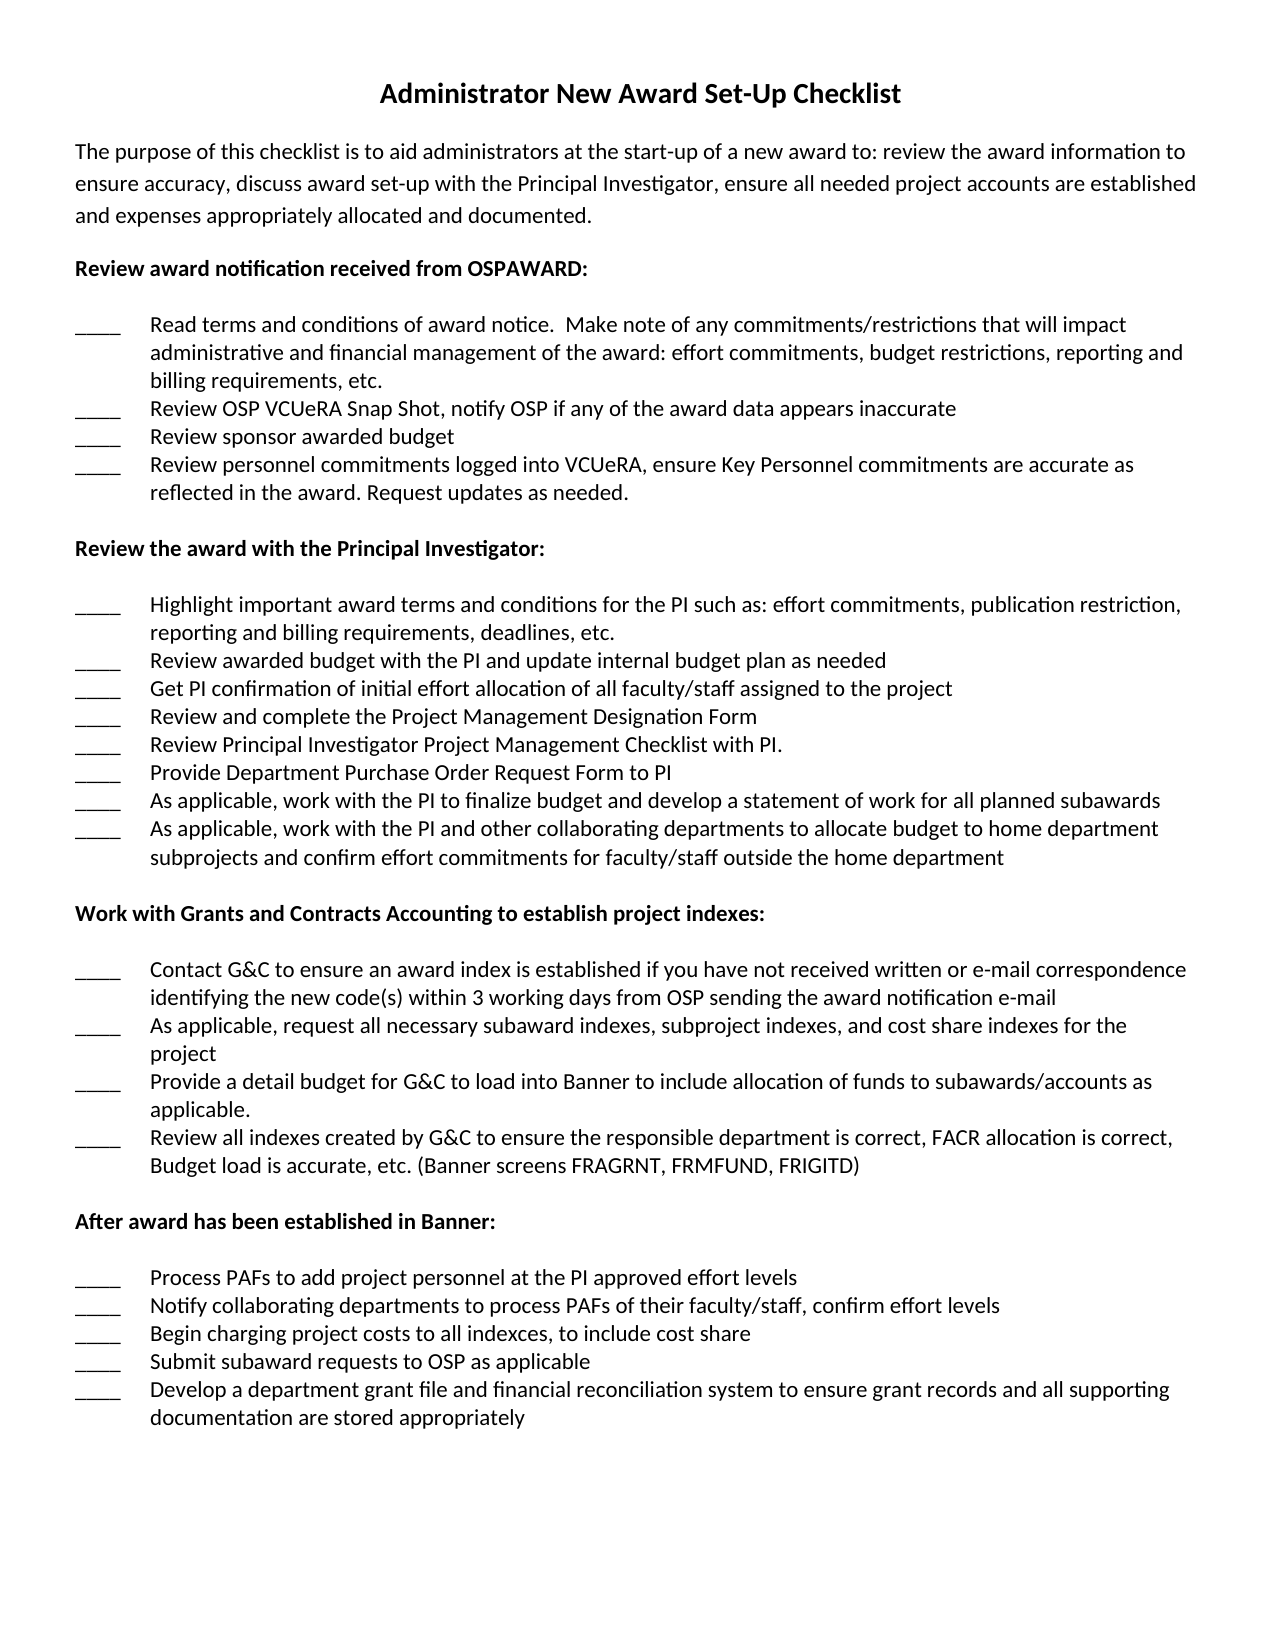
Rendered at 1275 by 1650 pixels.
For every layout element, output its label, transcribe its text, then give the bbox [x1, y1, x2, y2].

text ____ Submit subaward requests to OSP as applicable [75, 1347, 1200, 1375]
text Review award notification received from OSPAWARD: [75, 254, 1200, 282]
text Administrator New Award Set-Up Checklist [75, 75, 1200, 111]
text Review the award with the Principal Investigator: [75, 534, 1200, 562]
text ____ As applicable, request all necessary subaward indexes, subproject indexes, and cost share indexes for the project [75, 1011, 1200, 1067]
text ____ Read terms and conditions of award notice. Make note of any commitments/restrictions that will impact administrative and financial management of the award: effort commitments, budget restrictions, reporting and billing requirements, etc. [75, 310, 1200, 394]
text After award has been established in Banner: [75, 1207, 1200, 1235]
text The purpose of this checklist is to aid administrators at the start-up of a new award to: review the award information to ensure accuracy, discuss award set-up with the Principal Investigator, ensure all needed project accounts are established and expenses appropriately allocated and documented. [75, 137, 1200, 229]
text ____ Contact G&C to ensure an award index is established if you have not received written or e-mail correspondence identifying the new code(s) within 3 working days from OSP sending the award notification e-mail [75, 955, 1200, 1011]
text ____ Begin charging project costs to all indexces, to include cost share [75, 1319, 1200, 1347]
text ____ Develop a department grant file and financial reconciliation system to ensure grant records and all supporting documentation are stored appropriately [75, 1375, 1200, 1431]
text ____ Get PI confirmation of initial effort allocation of all faculty/staff assigned to the project [75, 674, 1200, 702]
text ____ Review all indexes created by G&C to ensure the responsible department is correct, FACR allocation is correct, Budget load is accurate, etc. (Banner screens FRAGRNT, FRMFUND, FRIGITD) [75, 1123, 1200, 1179]
text ____ Provide a detail budget for G&C to load into Banner to include allocation of funds to subawards/accounts as applicable. [75, 1067, 1200, 1123]
text ____ Review sponsor awarded budget [75, 422, 1200, 450]
text ____ Review OSP VCUeRA Snap Shot, notify OSP if any of the award data appears inaccurate [75, 394, 1200, 422]
text ____ Review and complete the Project Management Designation Form [75, 702, 1200, 731]
text ____ As applicable, work with the PI to finalize budget and develop a statement of work for all planned subawards [75, 787, 1200, 814]
text ____ As applicable, work with the PI and other collaborating departments to allocate budget to home department subprojects and confirm effort commitments for faculty/staff outside the home department [75, 814, 1200, 871]
text Work with Grants and Contracts Accounting to establish project indexes: [75, 899, 1200, 927]
text ____ Review Principal Investigator Project Management Checklist with PI. [75, 731, 1200, 758]
text ____ Provide Department Purchase Order Request Form to PI [75, 758, 1200, 787]
text ____ Notify collaborating departments to process PAFs of their faculty/staff, confirm effort levels [75, 1291, 1200, 1319]
text ____ Process PAFs to add project personnel at the PI approved effort levels [75, 1263, 1200, 1291]
text ____ Highlight important award terms and conditions for the PI such as: effort commitments, publication restriction, reporting and billing requirements, deadlines, etc. [75, 590, 1200, 646]
text ____ Review awarded budget with the PI and update internal budget plan as needed [75, 646, 1200, 674]
text ____ Review personnel commitments logged into VCUeRA, ensure Key Personnel commitments are accurate as reflected in the award. Request updates as needed. [75, 450, 1200, 506]
